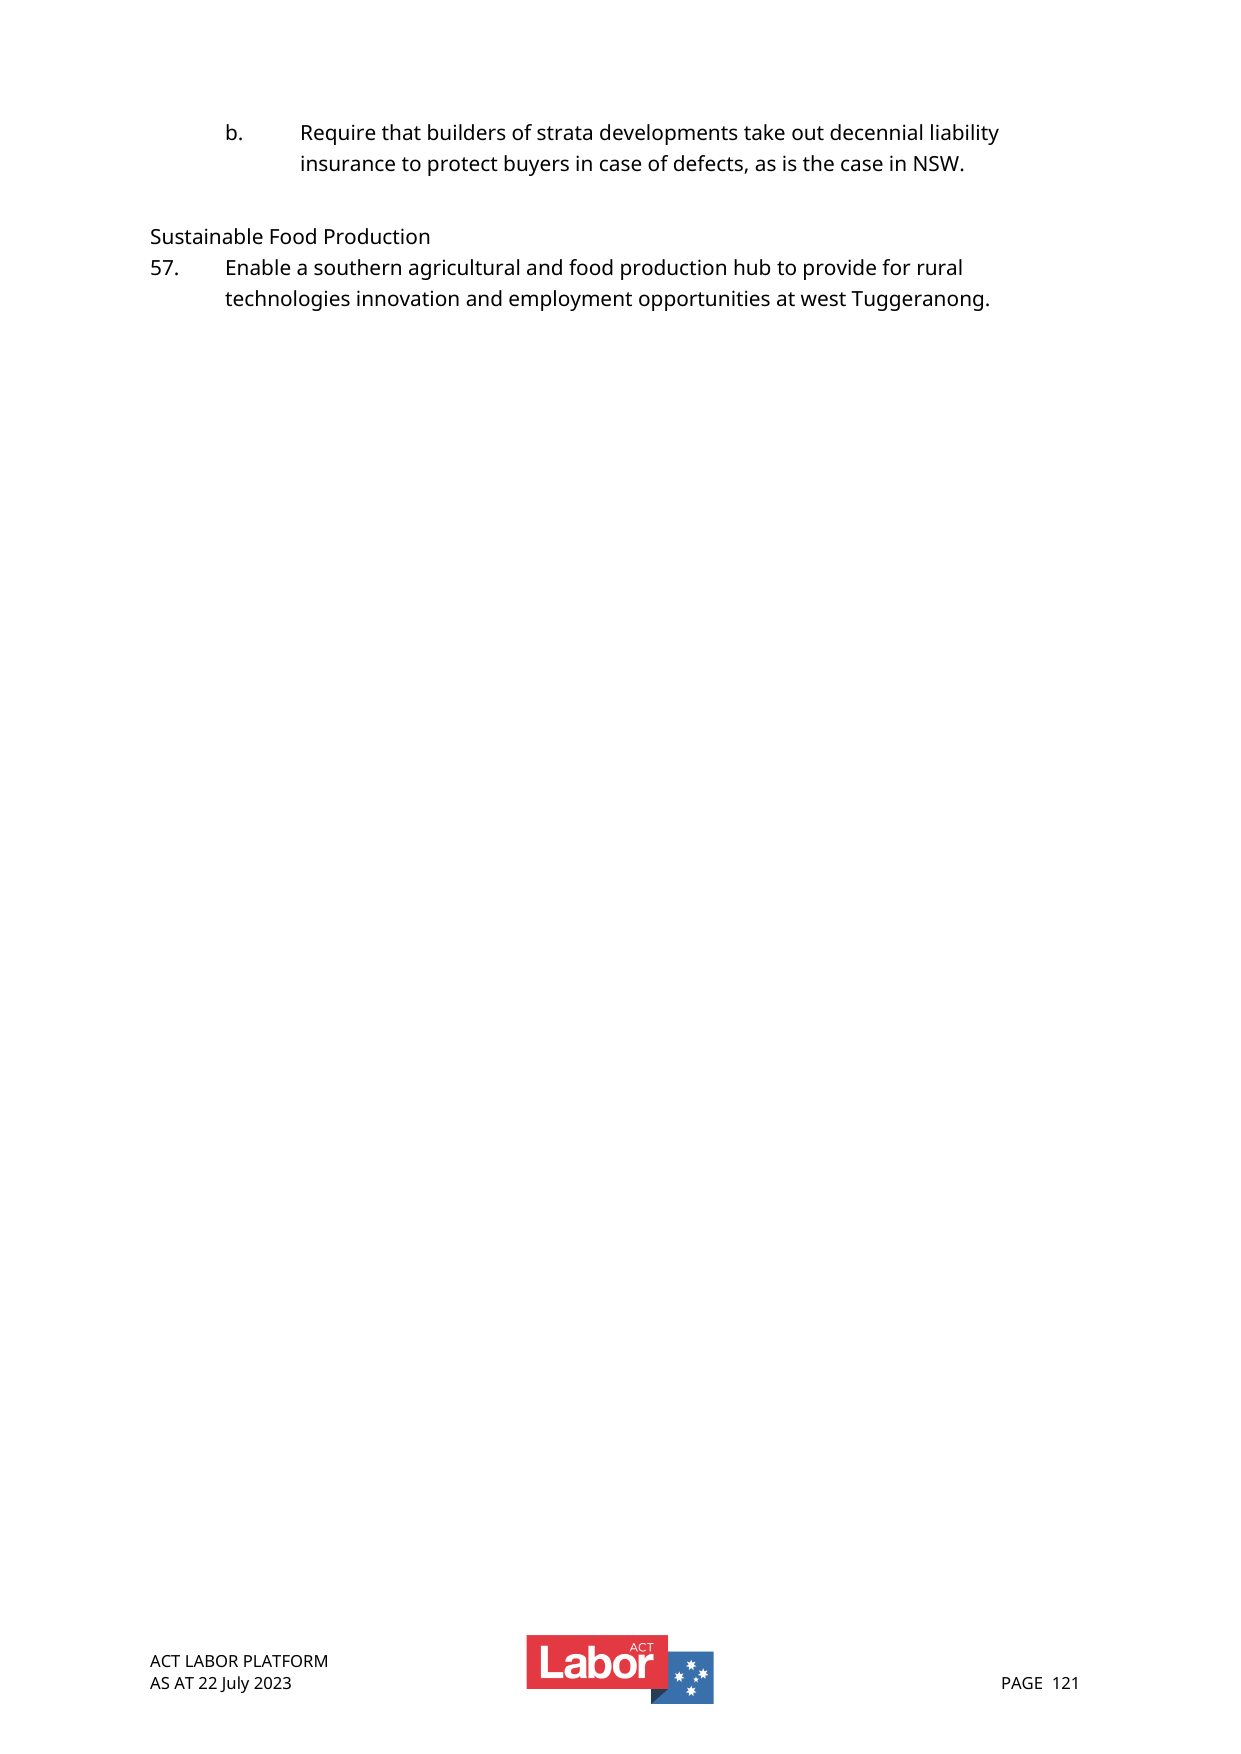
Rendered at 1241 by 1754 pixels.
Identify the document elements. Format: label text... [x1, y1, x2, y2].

text Enable a southern agricultural and food production hub to provide for rural technologies innovation and employment opportunities at west Tuggeranong. [150, 253, 1090, 312]
text Sustainable Food Production [150, 222, 1090, 251]
text Require that builders of strata developments take out decennial liability insurance to protect buyers in case of defects, as is the case in NSW. [225, 118, 1090, 177]
picture [526, 1635, 714, 1704]
